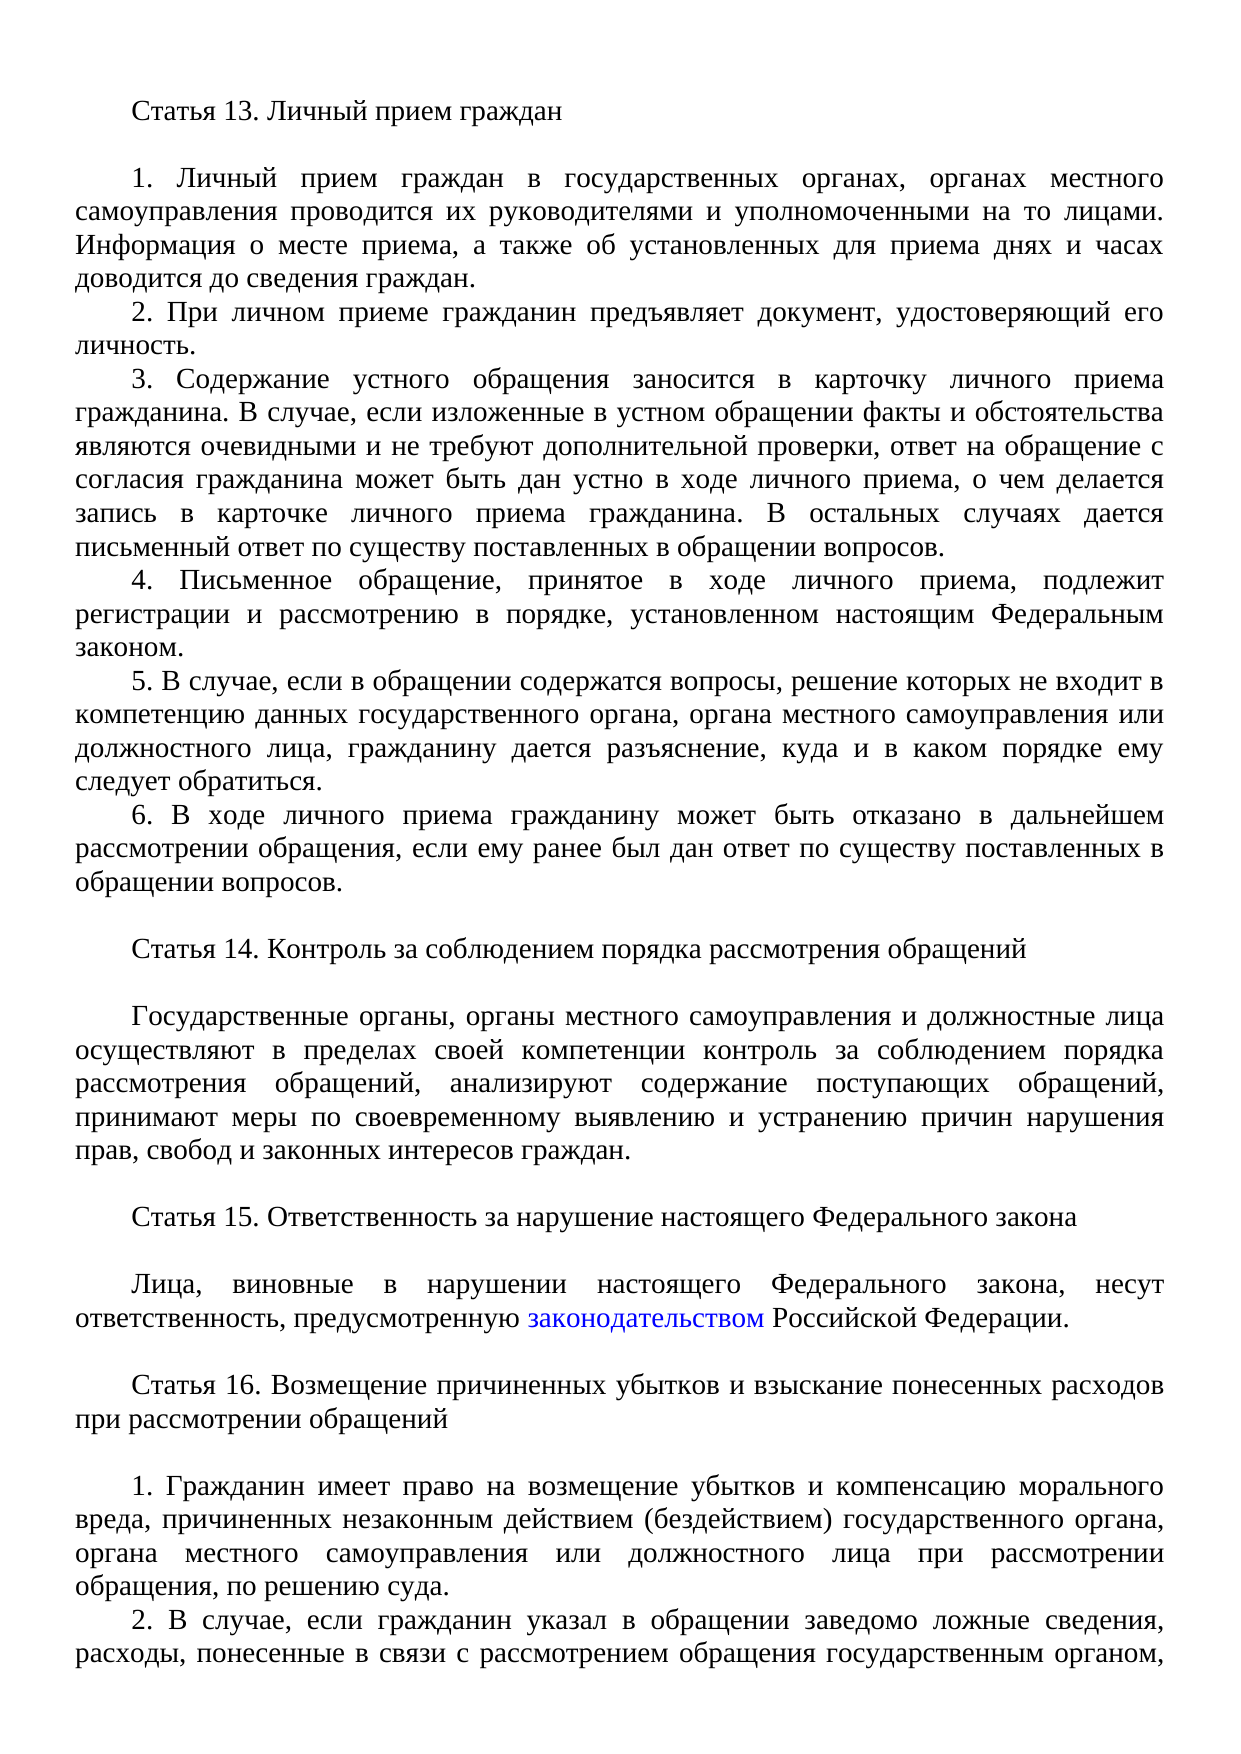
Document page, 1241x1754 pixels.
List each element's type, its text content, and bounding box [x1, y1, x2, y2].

text Статья 13. Личный прием граждан [75, 93, 1165, 126]
text Государственные органы, органы местного самоуправления и должностные лица осуществляют в пределах своей компетенции контроль за соблюдением порядка рассмотрения обращений, анализируют содержание поступающих обращений, принимают меры по своевременному выявлению и устранению причин нарушения прав, свобод и законных интересов граждан. [75, 998, 1165, 1166]
text 3. Содержание устного обращения заносится в карточку личного приема гражданина. В случае, если изложенные в устном обращении факты и обстоятельства являются очевидными и не требуют дополнительной проверки, ответ на обращение с согласия гражданина может быть дан устно в ходе личного приема, о чем делается запись в карточке личного приема гражданина. В остальных случаях дается письменный ответ по существу поставленных в обращении вопросов. [75, 361, 1165, 562]
text Лица, виновные в нарушении настоящего Федерального закона, несут ответственность, предусмотренную законодательством Российской Федерации. [75, 1267, 1165, 1334]
text Статья 14. Контроль за соблюдением порядка рассмотрения обращений [75, 931, 1165, 965]
text 2. При личном приеме гражданин предъявляет документ, удостоверяющий его личность. [75, 294, 1165, 361]
text 1. Личный прием граждан в государственных органах, органах местного самоуправления проводится их руководителями и уполномоченными на то лицами. Информация о месте приема, а также об установленных для приема днях и часах доводится до сведения граждан. [75, 160, 1165, 294]
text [75, 1602, 1165, 1669]
text 6. В ходе личного приема гражданину может быть отказано в дальнейшем рассмотрении обращения, если ему ранее был дан ответ по существу поставленных в обращении вопросов. [75, 797, 1165, 898]
text 4. Письменное обращение, принятое в ходе личного приема, подлежит регистрации и рассмотрению в порядке, установленном настоящим Федеральным законом. [75, 562, 1165, 663]
text Статья 16. Возмещение причиненных убытков и взыскание понесенных расходов при рассмотрении обращений [75, 1367, 1165, 1434]
text 1. Гражданин имеет право на возмещение убытков и компенсацию морального вреда, причиненных незаконным действием (бездействием) государственного органа, органа местного самоуправления или должностного лица при рассмотрении обращения, по решению суда. [75, 1468, 1165, 1602]
text 5. В случае, если в обращении содержатся вопросы, решение которых не входит в компетенцию данных государственного органа, органа местного самоуправления или должностного лица, гражданину дается разъяснение, куда и в каком порядке ему следует обратиться. [75, 663, 1165, 797]
text Статья 15. Ответственность за нарушение настоящего Федерального закона [75, 1199, 1165, 1233]
